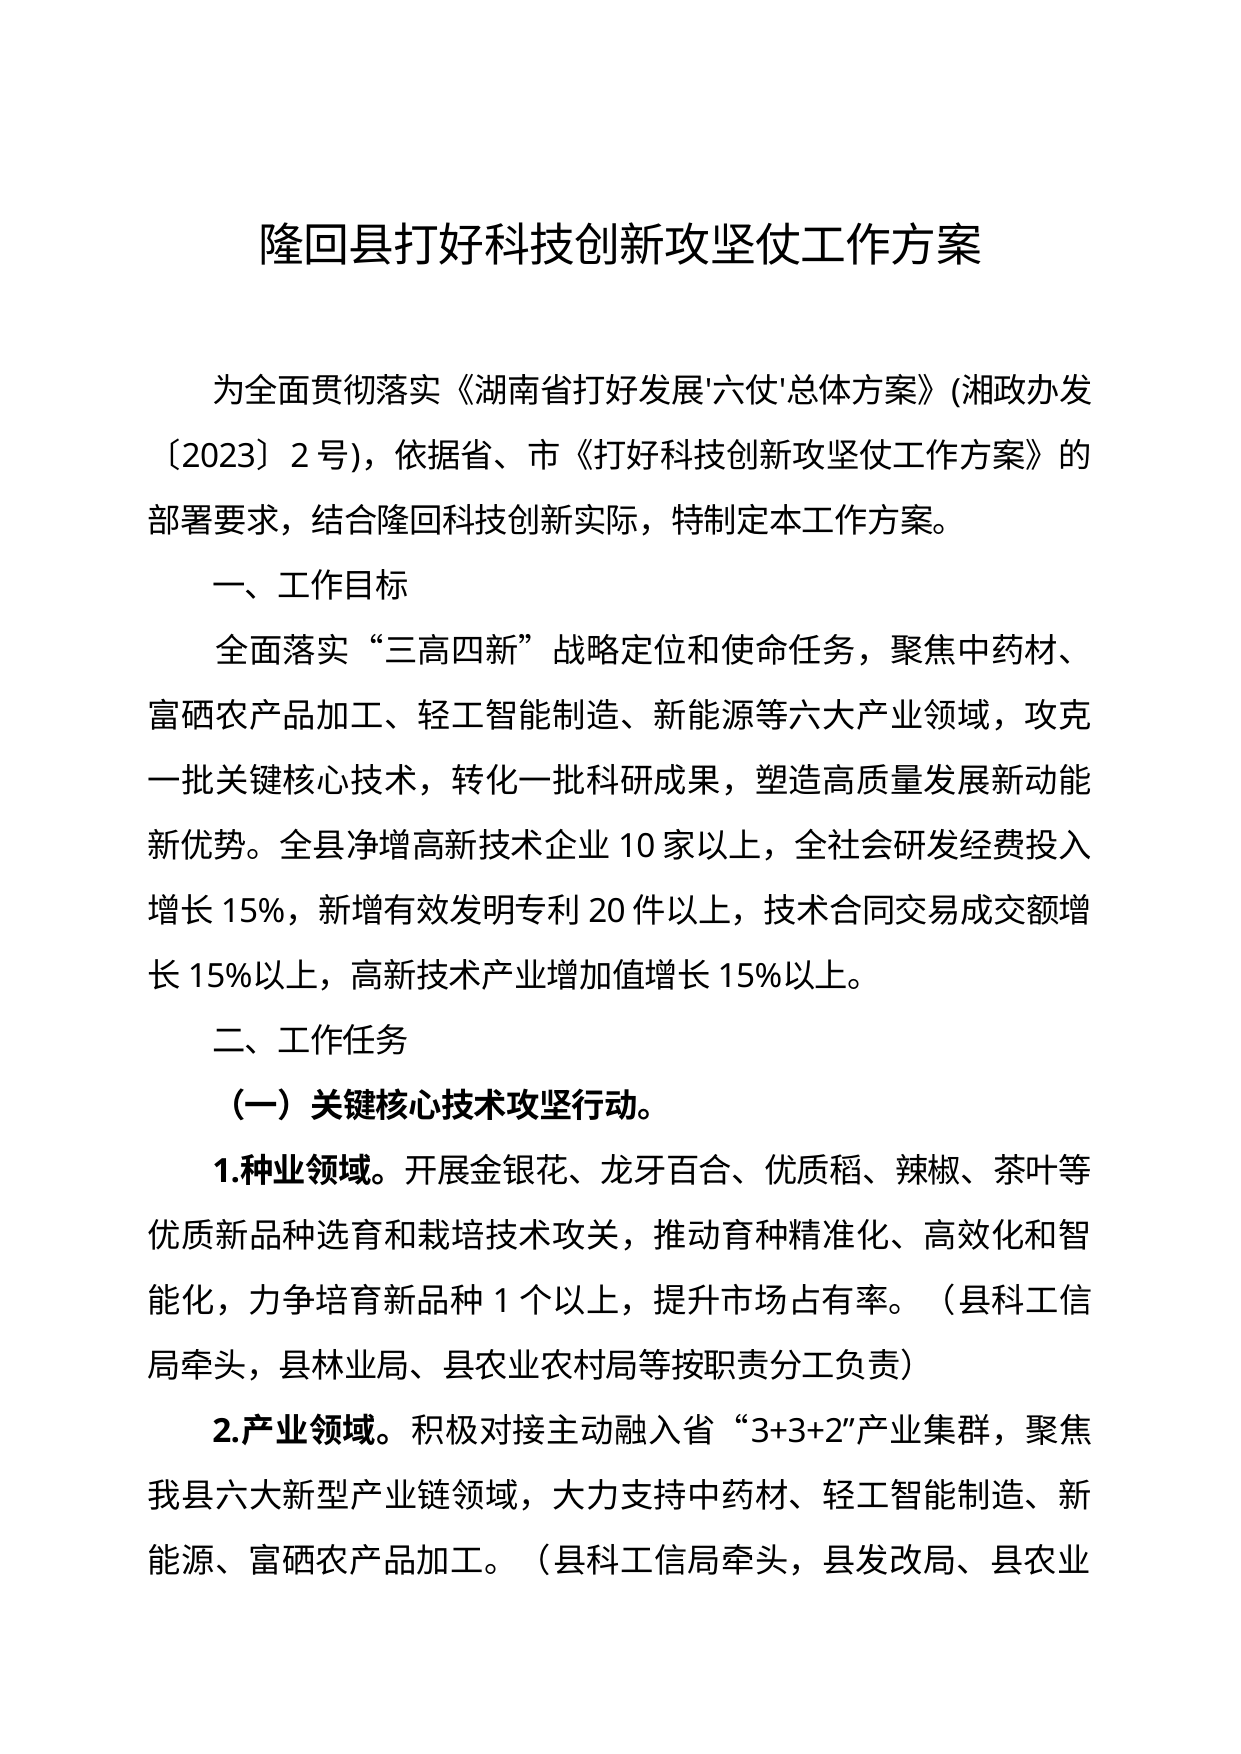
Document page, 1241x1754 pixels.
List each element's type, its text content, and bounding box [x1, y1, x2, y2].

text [148, 1396, 1093, 1591]
text 二、工作任务 [148, 1006, 1093, 1071]
text 1.种业领域。开展金银花、龙牙百合、优质稻、辣椒、茶叶等优质新品种选育和栽培技术攻关，推动育种精准化、高效化和智能化，力争培育新品种1个以上，提升市场占有率。（县科工信局牵头，县林业局、县农业农村局等按职责分工负责） [148, 1136, 1093, 1396]
text 全面落实“三高四新”战略定位和使命任务，聚焦中药材、富硒农产品加工、轻工智能制造、新能源等六大产业领域，攻克一批关键核心技术，转化一批科研成果，塑造高质量发展新动能新优势。全县净增高新技术企业10家以上，全社会研发经费投入增长15%，新增有效发明专利20件以上，技术合同交易成交额增长15%以上，高新技术产业增加值增长15%以上。 [148, 616, 1093, 1006]
text （一）关键核心技术攻坚行动。 [148, 1071, 1093, 1136]
text 隆回县打好科技创新攻坚仗工作方案 [148, 193, 1093, 291]
text 一、工作目标 [148, 551, 1093, 616]
text 为全面贯彻落实《湖南省打好发展'六仗'总体方案》(湘政办发〔2023〕2号)，依据省、市《打好科技创新攻坚仗工作方案》的部署要求，结合隆回科技创新实际，特制定本工作方案。 [148, 356, 1093, 551]
